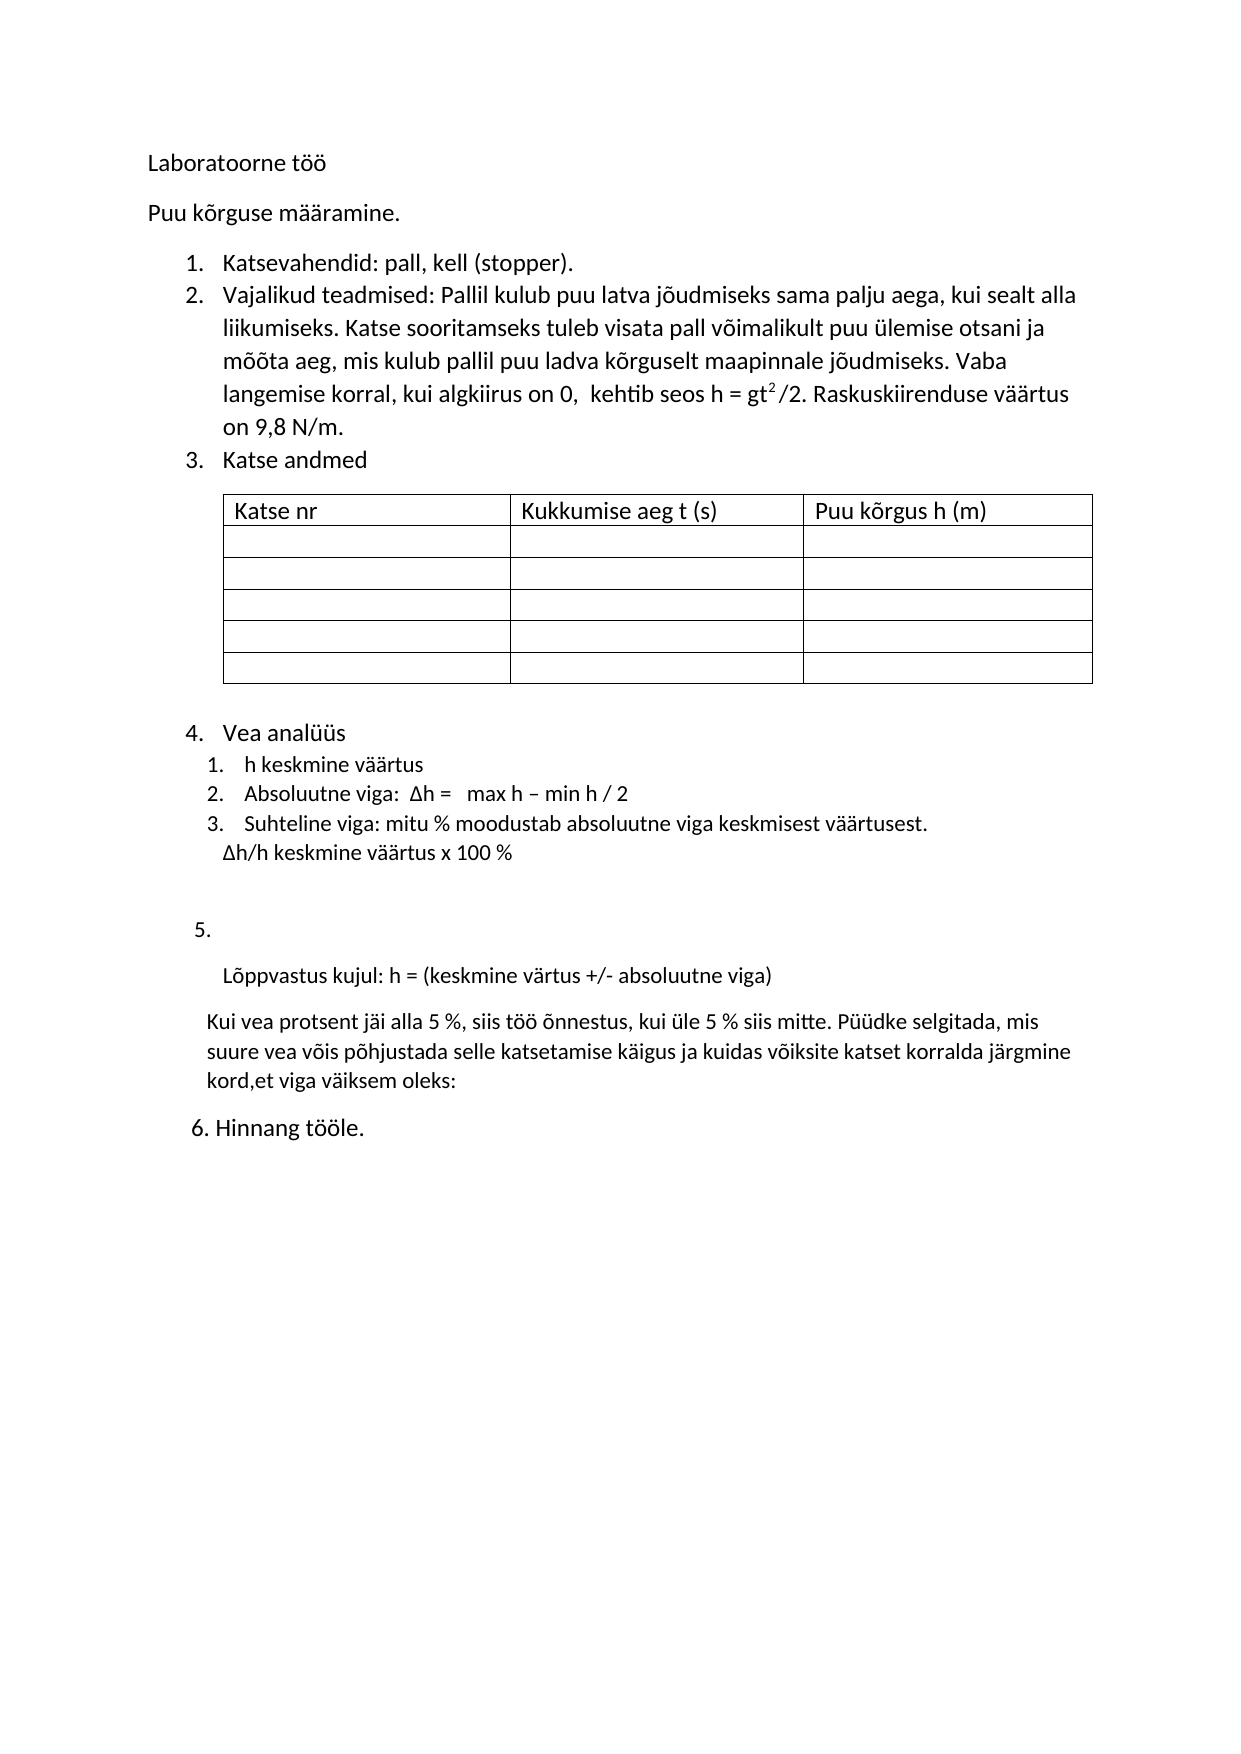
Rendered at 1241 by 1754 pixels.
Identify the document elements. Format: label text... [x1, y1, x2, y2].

text 6. Hinnang tööle. [185, 1112, 1093, 1143]
table_cell [224, 558, 510, 588]
table_cell [804, 621, 1092, 652]
table_cell [224, 590, 510, 620]
table_header Puu kõrgus h (m) [804, 495, 1092, 525]
table_cell [224, 526, 510, 557]
table_cell [511, 590, 803, 620]
list Katse andmed [185, 444, 1093, 475]
list Lõppvastus kujul: h = (keskmine värtus +/- absoluutne viga) [223, 961, 1093, 989]
list Vea analüüs [185, 717, 1093, 748]
list Vajalikud teadmised: Pallil kulub puu latva jõudmiseks sama palju aega, kui sealt alla liikumiseks. Katse sooritamseks tuleb visata pall võimalikult puu ülemise otsani ja mõõta aeg, mis kulub pallil puu ladva kõrguselt maapinnale jõudmiseks. Vaba langemise korral, kui algkiirus on 0, kehtib seos h = gt2 /2. Raskuskiirenduse väärtus on 9,8 N/m. [185, 280, 1093, 442]
table_cell [804, 653, 1092, 683]
table_cell [224, 653, 510, 683]
table_header Katse nr [224, 495, 510, 525]
list ∆h/h keskmine väärtus x 100 % [223, 838, 1093, 866]
table_cell [804, 526, 1092, 557]
table_cell [511, 526, 803, 557]
text 5. [148, 915, 1093, 943]
text Kui vea protsent jäi alla 5 %, siis töö õnnestus, kui üle 5 % siis mitte. Püüdke selgitada, mis suure vea võis põhjustada selle katsetamise käigus ja kuidas võiksite katset korralda järgmine kord,et viga väiksem oleks: [207, 1007, 1093, 1094]
text Puu kõrguse määramine. [148, 197, 1093, 228]
list h keskmine väärtus [207, 750, 1093, 778]
table_cell [511, 558, 803, 588]
list Absoluutne viga: ∆h = max h – min h / 2 [207, 779, 1093, 807]
list Katsevahendid: pall, kell (stopper). [185, 247, 1093, 277]
table_cell [804, 558, 1092, 588]
table_cell [511, 653, 803, 683]
table_cell [511, 621, 803, 652]
text Laboratoorne töö [148, 148, 1093, 178]
table_cell [804, 590, 1092, 620]
list Suhteline viga: mitu % moodustab absoluutne viga keskmisest väärtusest. [207, 809, 1093, 837]
table_cell [224, 621, 510, 652]
table_header Kukkumise aeg t (s) [511, 495, 803, 525]
